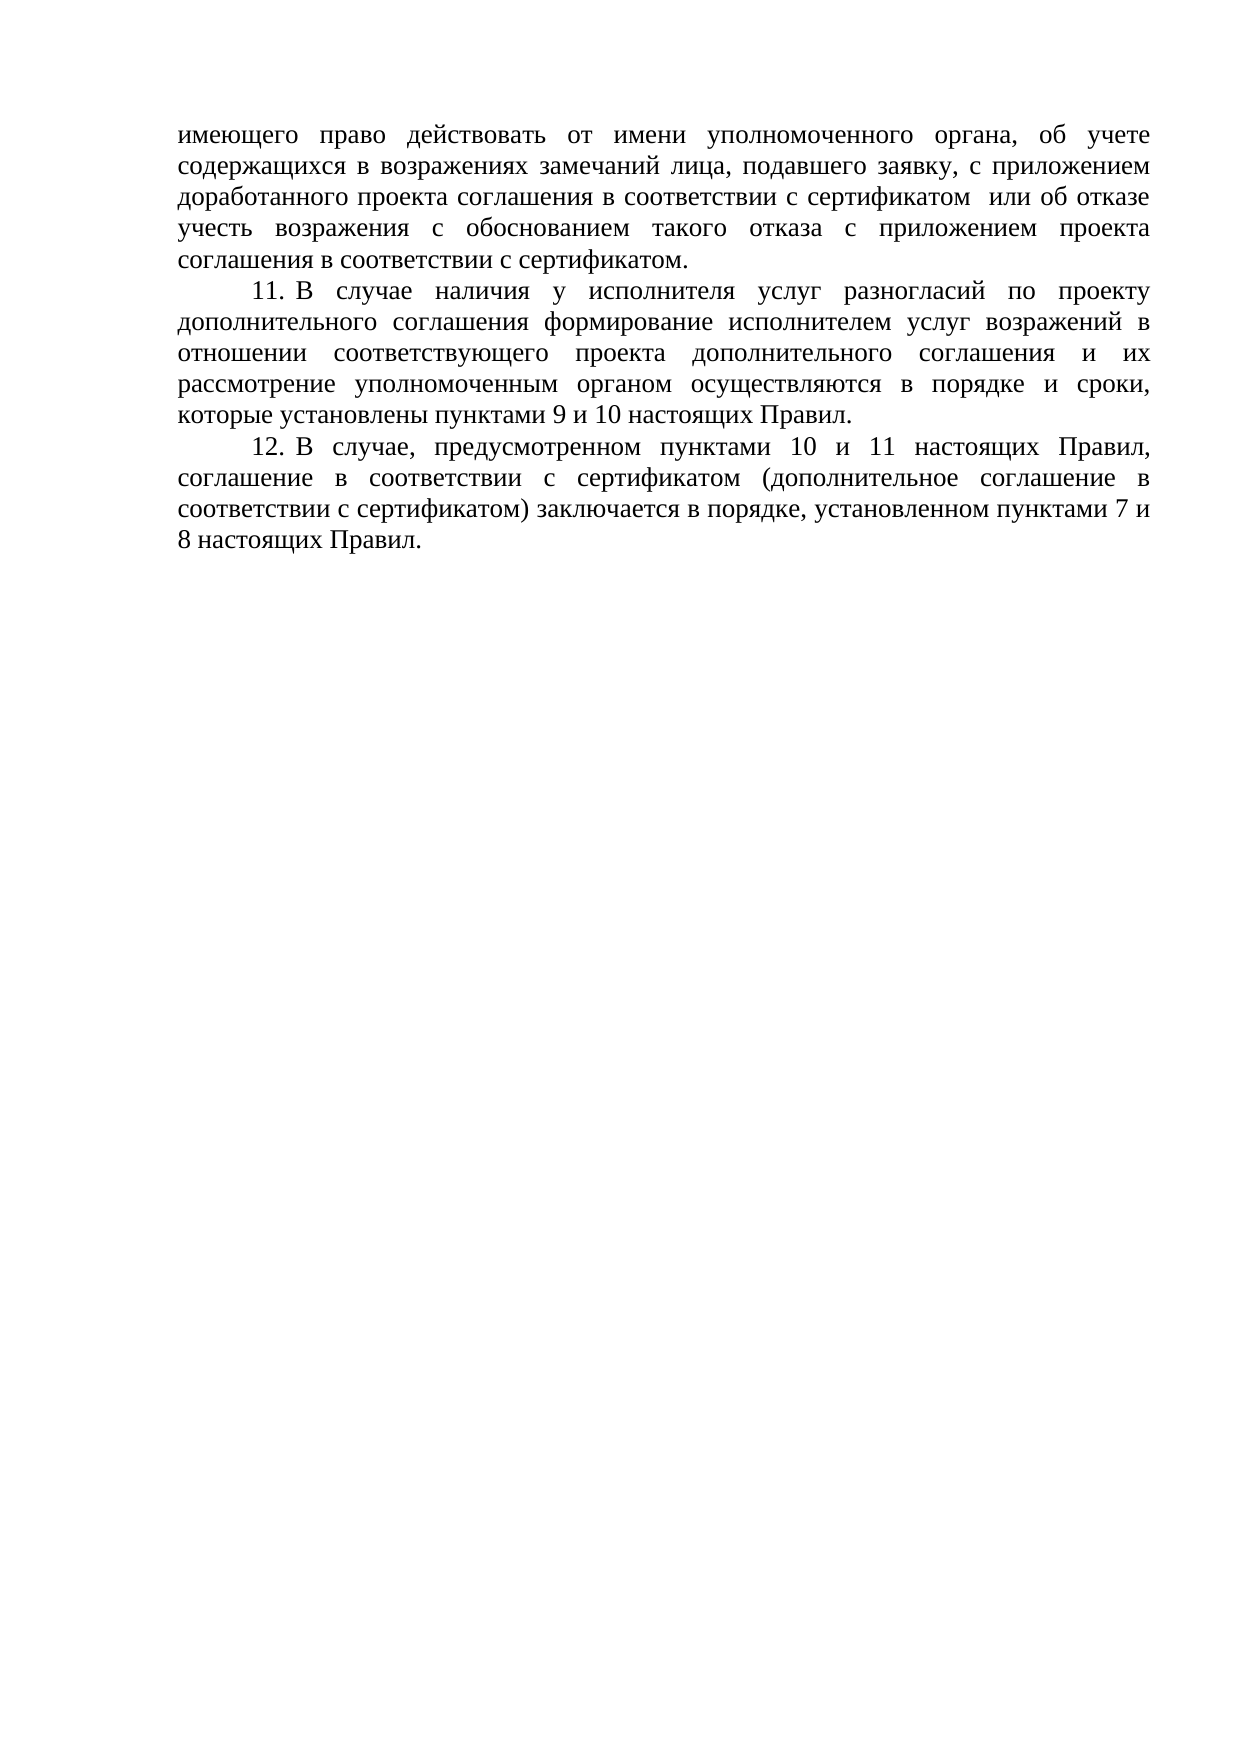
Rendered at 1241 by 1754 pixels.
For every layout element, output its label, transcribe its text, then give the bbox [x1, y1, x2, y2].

list В случае наличия у исполнителя услуг разногласий по проекту дополнительного соглашения формирование исполнителем услуг возражений в отношении соответствующего проекта дополнительного соглашения и их рассмотрение уполномоченным органом осуществляются в порядке и сроки, которые установлены пунктами 9 и 10 настоящих Правил. [177, 274, 1152, 429]
list В случае, предусмотренном пунктами 10 и 11 настоящих Правил, соглашение в соответствии с сертификатом (дополнительное соглашение в соответствии с сертификатом) заключается в порядке, установленном пунктами 7 и 8 настоящих Правил. [177, 429, 1152, 554]
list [177, 118, 1152, 274]
